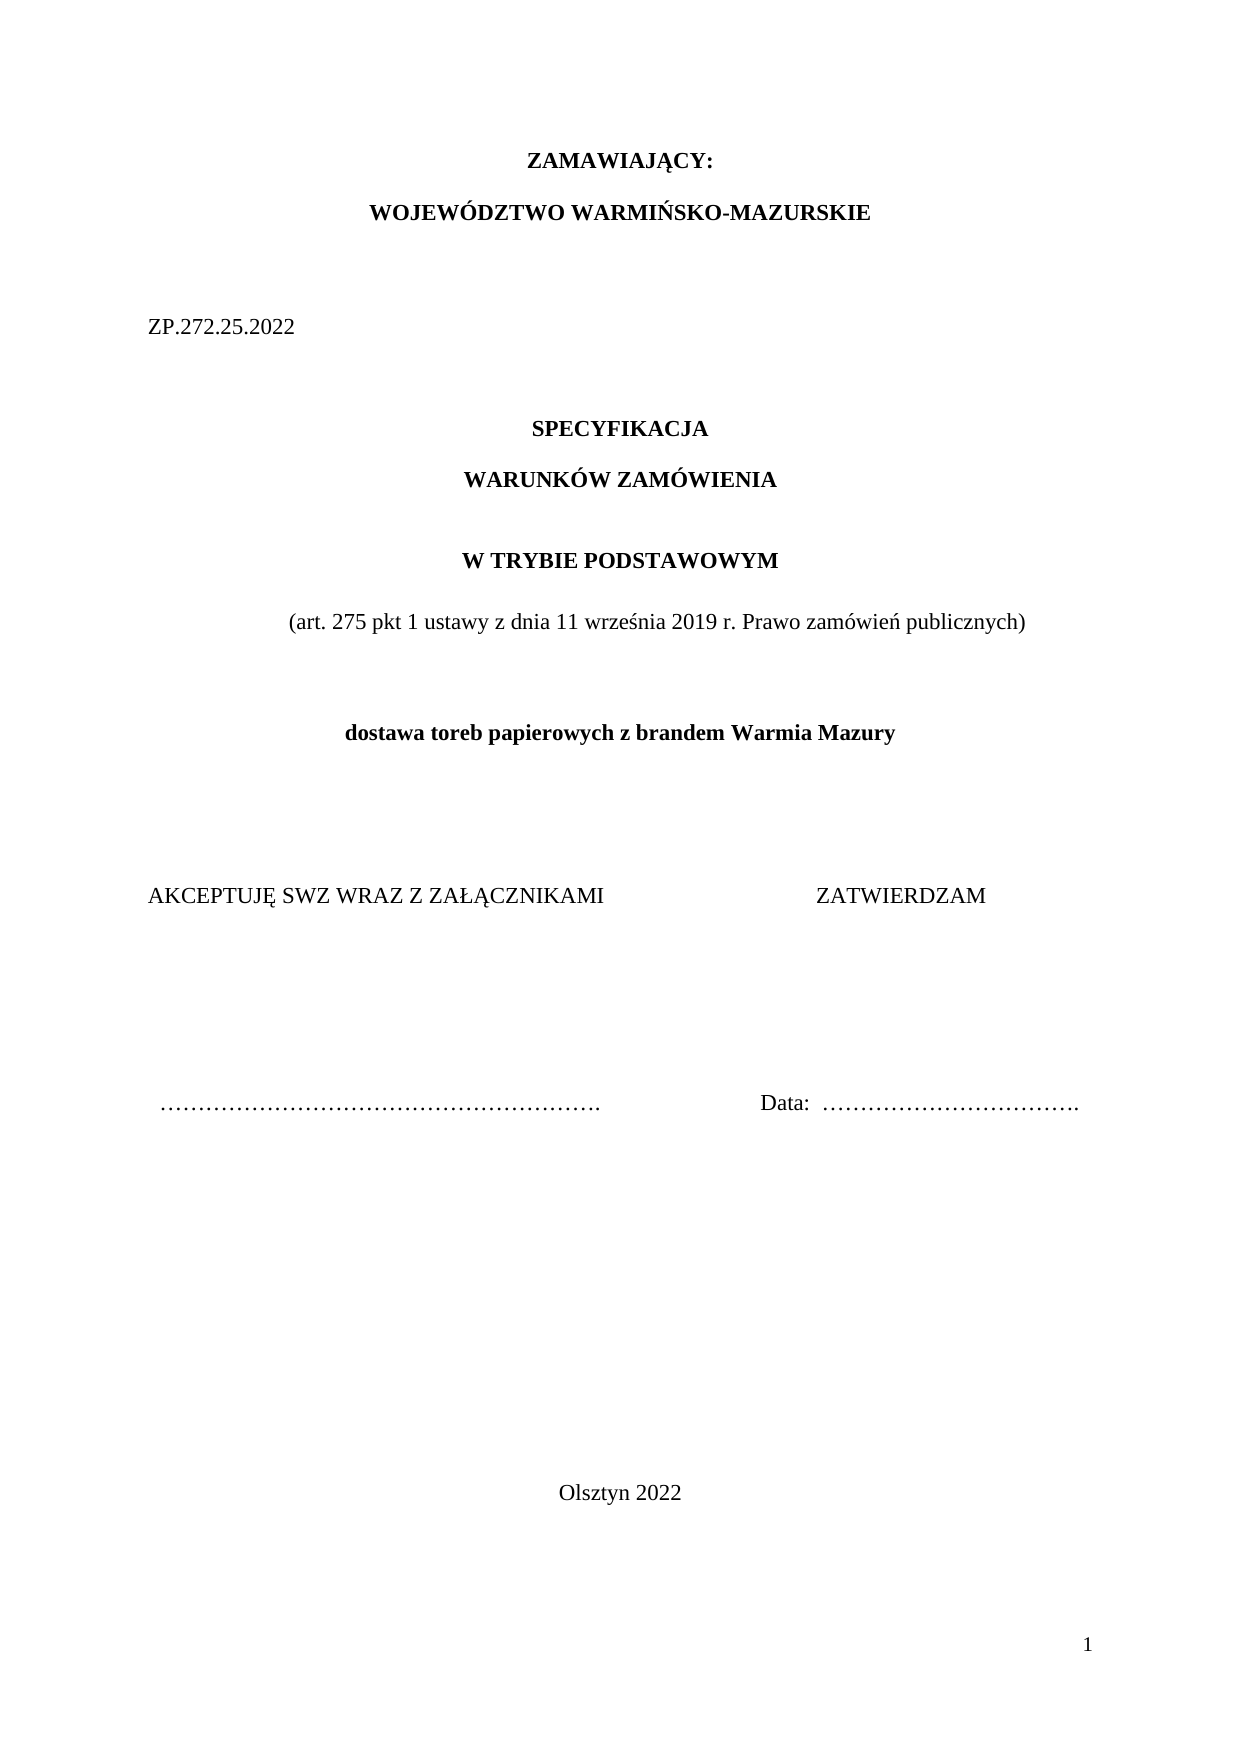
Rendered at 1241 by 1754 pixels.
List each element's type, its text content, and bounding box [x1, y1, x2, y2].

text AKCEPTUJĘ SWZ WRAZ Z ZAŁĄCZNIKAMI ZATWIERDZAM [148, 882, 1093, 908]
text …………………………………………………. Data: ……………………………. [148, 1089, 1093, 1115]
text Olsztyn 2022 [148, 1478, 1093, 1505]
text WARUNKÓW ZAMÓWIENIA [148, 466, 1093, 492]
text ZP.272.25.2022 [148, 313, 1093, 339]
subtitle WOJEWÓDZTWO WARMIŃSKO-MAZURSKIE [148, 199, 1093, 225]
text W TRYBIE PODSTAWOWYM [148, 547, 1093, 574]
text ZAMAWIAJĄCY: [148, 148, 1093, 174]
text (art. 275 pkt 1 ustawy z dnia 11 września 2019 r. Prawo zamówień publicznych) [223, 608, 1093, 634]
text dostawa toreb papierowych z brandem Warmia Mazury [148, 719, 1093, 746]
text SPECYFIKACJA [148, 415, 1093, 441]
